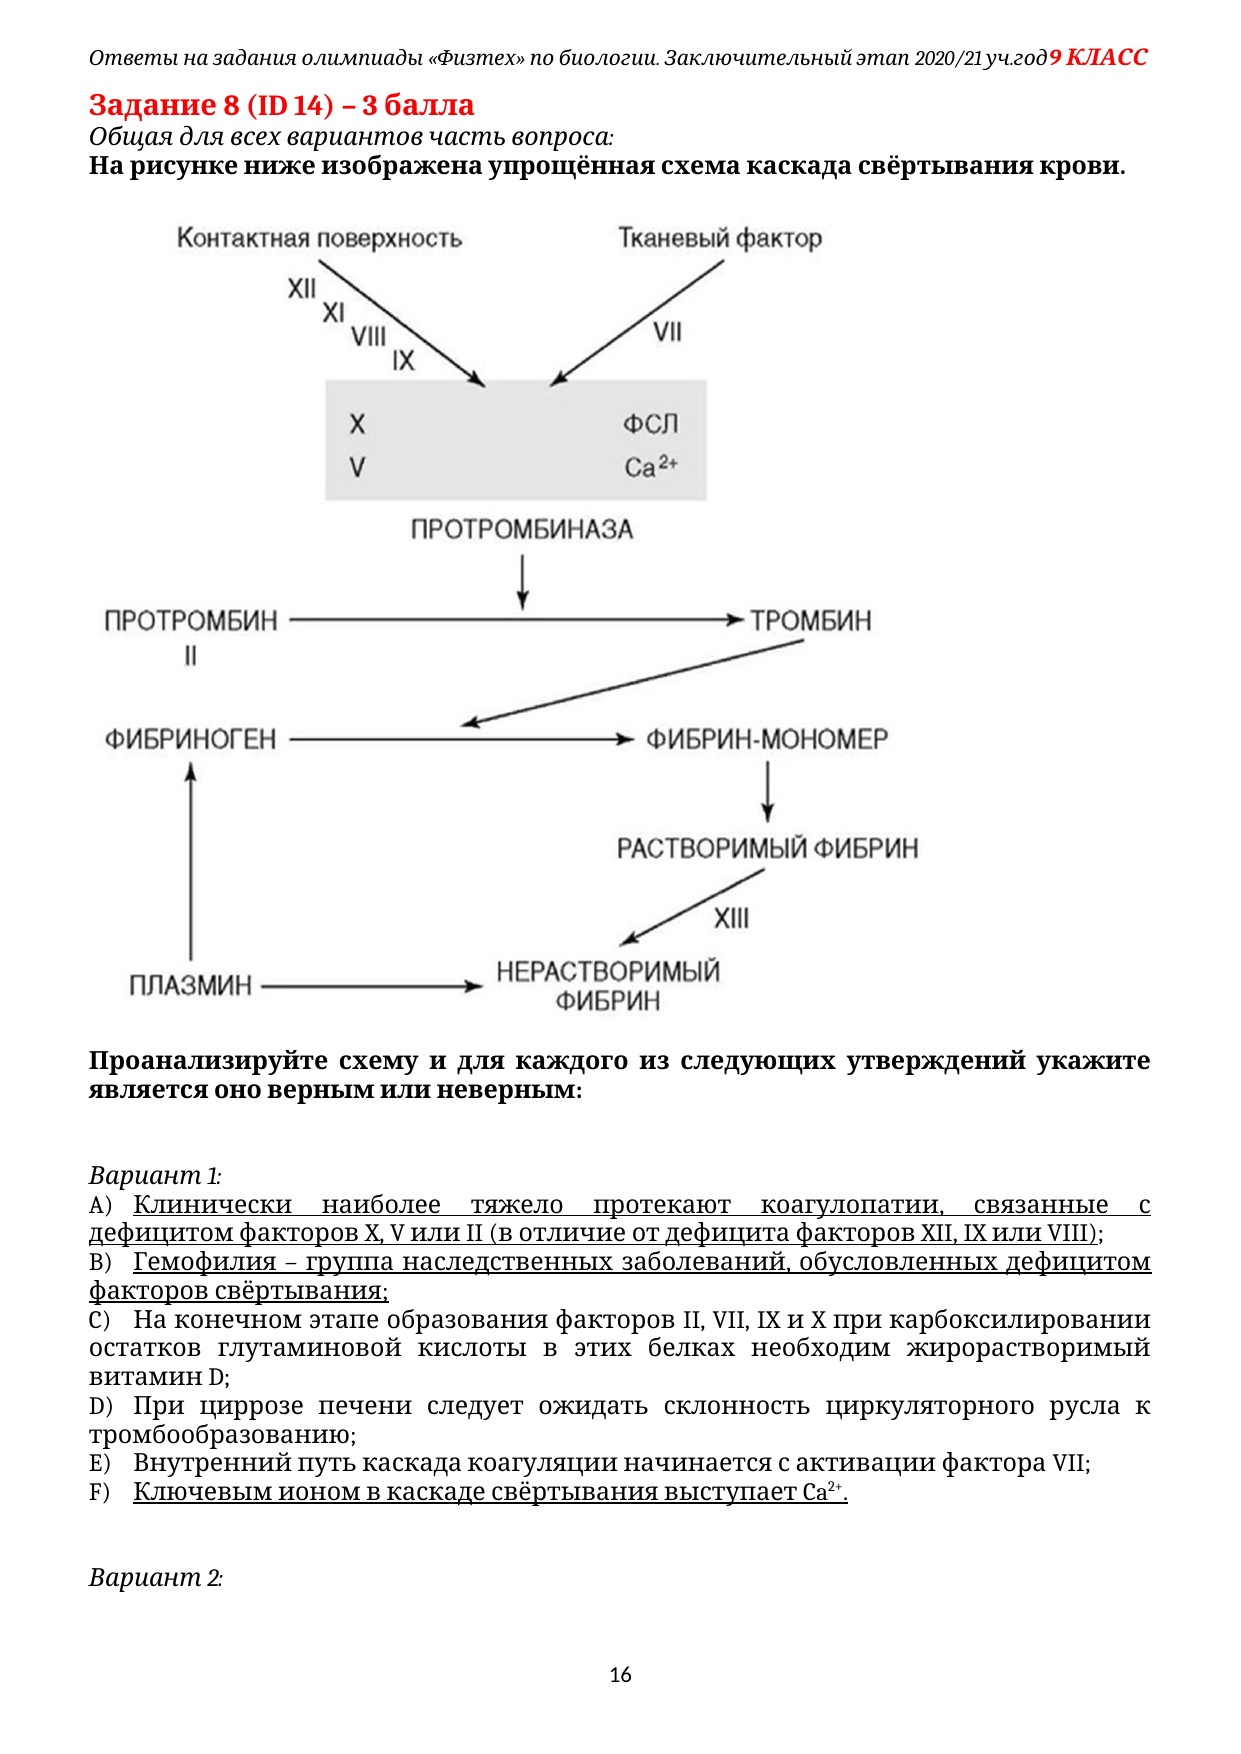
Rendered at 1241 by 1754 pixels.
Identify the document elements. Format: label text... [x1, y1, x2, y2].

list На конечном этапе образования факторов II, VII, IX и X при карбоксилировании остатков глутаминовой кислоты в этих белках необходим жирорастворимый витамин D; [89, 1306, 1152, 1392]
text Вариант 2: [89, 1564, 1152, 1593]
list Клинически наиболее тяжело протекают коагулопатии, связанные с дефицитом факторов X, V или II (в отличие от дефицита факторов XII, IX или VIII); [89, 1191, 1152, 1248]
list Ключевым ионом в каскаде свёртывания выступает Ca2+. [89, 1478, 1152, 1507]
text Задание 8 (ID 14) – 3 балла [89, 89, 1152, 123]
text Проанализируйте схему и для каждого из следующих утверждений укажите является оно верным или неверным: [89, 1047, 1152, 1104]
text Вариант 1: [89, 1162, 1152, 1191]
text Общая для всех вариантов часть вопроса: [89, 123, 1152, 152]
list Гемофилия – группа наследственных заболеваний, обусловленных дефицитом факторов свёртывания; [89, 1248, 1152, 1306]
list Внутренний путь каскада коагуляции начинается с активации фактора VII; [89, 1449, 1152, 1478]
text На рисунке ниже изображена упрощённая схема каскада свёртывания крови. [89, 152, 1152, 181]
list При циррозе печени следует ожидать склонность циркуляторного русла к тромбообразованию; [89, 1392, 1152, 1449]
picture [88, 209, 942, 1018]
